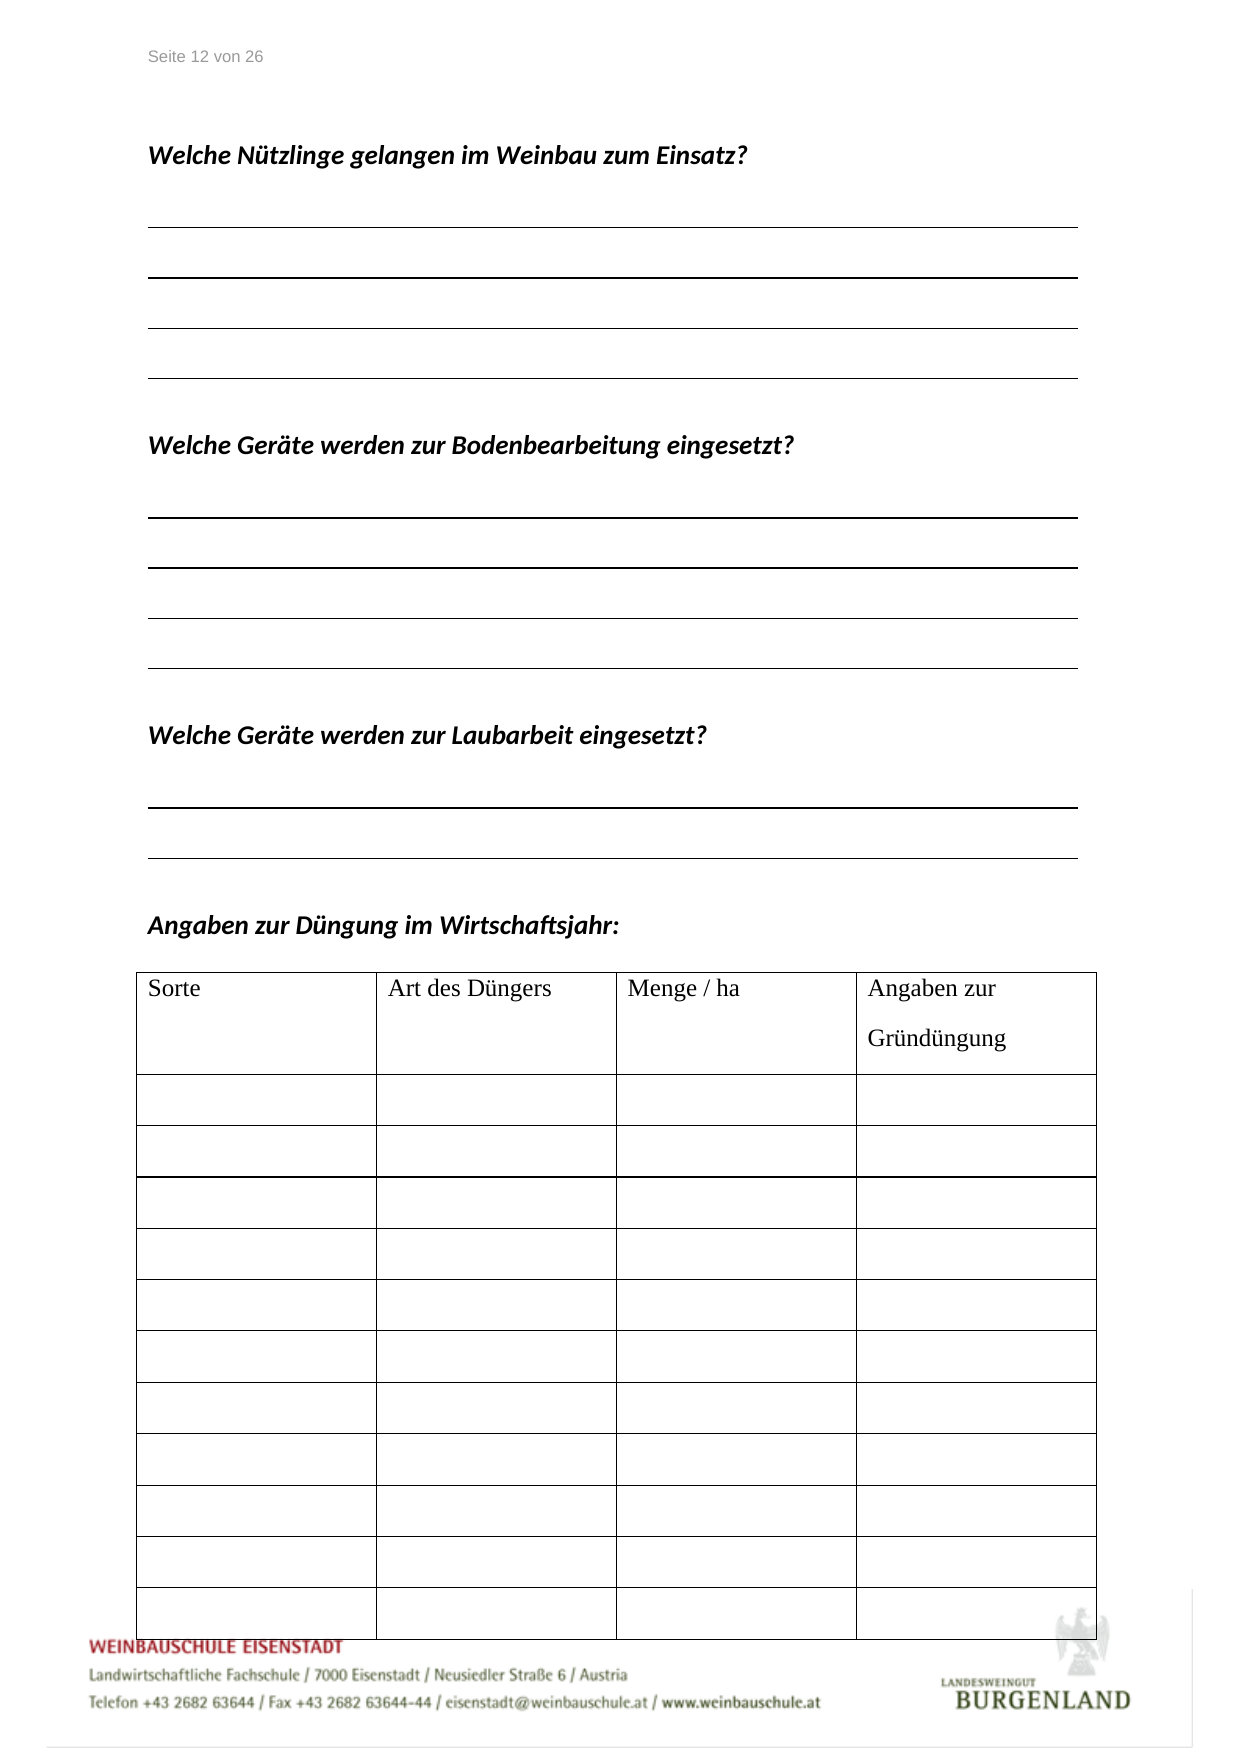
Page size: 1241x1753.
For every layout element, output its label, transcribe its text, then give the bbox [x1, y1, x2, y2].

table_cell [617, 1588, 856, 1638]
table_header Sorte [137, 973, 376, 1074]
table_cell [857, 1075, 1096, 1125]
table_cell [137, 1588, 376, 1638]
table_cell [137, 1331, 376, 1382]
table_cell [617, 1486, 856, 1536]
table_cell [377, 1588, 616, 1638]
table_header Angaben zur Gründüngung [857, 973, 1096, 1074]
table_cell [857, 1280, 1096, 1330]
table_cell [617, 1537, 856, 1587]
table_cell [377, 1126, 616, 1176]
table_cell [857, 1383, 1096, 1433]
table_cell [137, 1280, 376, 1330]
table_cell [857, 1331, 1096, 1382]
picture [46, 1589, 1194, 1749]
subtitle Welche Geräte werden zur Bodenbearbeitung eingesetzt? [148, 428, 1152, 461]
table_cell [137, 1126, 376, 1176]
table_cell [617, 1434, 856, 1484]
table_cell [377, 1075, 616, 1125]
table_cell [857, 1537, 1096, 1587]
table_cell [617, 1280, 856, 1330]
table_cell [617, 1126, 856, 1176]
table_cell [377, 1178, 616, 1228]
table_cell [857, 1588, 1096, 1638]
table_cell [857, 1126, 1096, 1176]
table_cell [137, 1229, 376, 1279]
table_cell [617, 1178, 856, 1228]
table_cell [857, 1434, 1096, 1484]
table_cell [137, 1434, 376, 1484]
table_cell [137, 1383, 376, 1433]
table_cell [377, 1229, 616, 1279]
subtitle Welche Nützlinge gelangen im Weinbau zum Einsatz? [148, 138, 1152, 171]
table_cell [377, 1434, 616, 1484]
table_cell [137, 1486, 376, 1536]
table_header Menge / ha [617, 973, 856, 1074]
table_cell [857, 1178, 1096, 1228]
table_cell [377, 1280, 616, 1330]
table_cell [617, 1229, 856, 1279]
table_cell [137, 1537, 376, 1587]
table_cell [137, 1178, 376, 1228]
table_cell [377, 1537, 616, 1587]
table_cell [377, 1383, 616, 1433]
table_cell [857, 1486, 1096, 1536]
table_cell [617, 1075, 856, 1125]
table_cell [377, 1486, 616, 1536]
table_cell [617, 1383, 856, 1433]
table_cell [377, 1331, 616, 1382]
subtitle Welche Geräte werden zur Laubarbeit eingesetzt? [148, 718, 1152, 751]
table_cell [137, 1075, 376, 1125]
table_header Art des Düngers [377, 973, 616, 1074]
subtitle Angaben zur Düngung im Wirtschaftsjahr: [148, 908, 1152, 941]
table_cell [857, 1229, 1096, 1279]
table_cell [617, 1331, 856, 1382]
